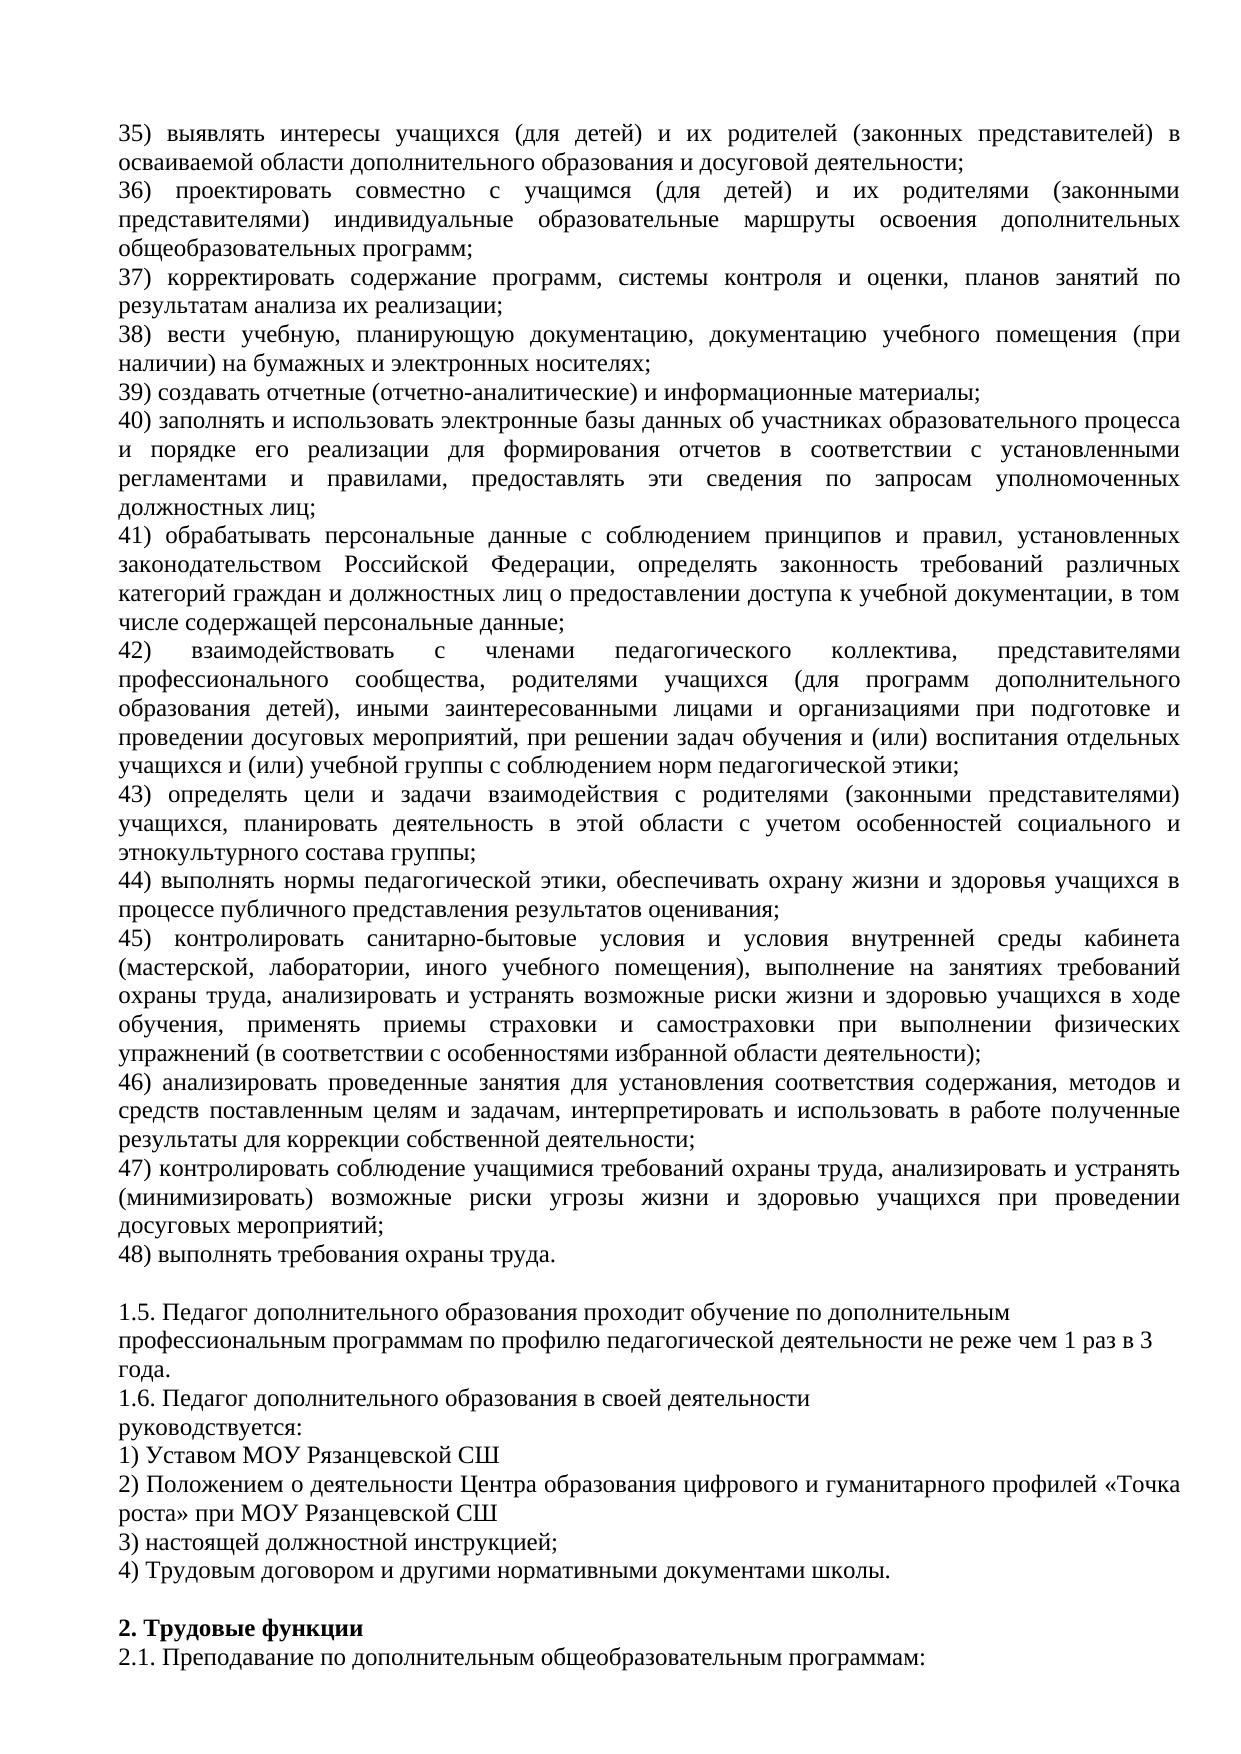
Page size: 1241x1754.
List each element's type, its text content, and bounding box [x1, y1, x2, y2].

text 36) проектировать совместно с учащимся (для детей) и их родителями (законными представителями) индивидуальные образовательные маршруты освоения дополнительных общеобразовательных программ; [118, 176, 1181, 262]
text 1.5. Педагог дополнительного образования проходит обучение по дополнительным профессиональным программам по профилю педагогической деятельности не реже чем 1 раз в 3 года. [118, 1297, 1181, 1383]
text 37) корректировать содержание программ, системы контроля и оценки, планов занятий по результатам анализа их реализации; [118, 262, 1181, 319]
text 48) выполнять требования охраны труда. [118, 1239, 1181, 1268]
text 40) заполнять и использовать электронные базы данных об участниках образовательного процесса и порядке его реализации для формирования отчетов в соответствии с установленными регламентами и правилами, предоставлять эти сведения по запросам уполномоченных должностных лиц; [118, 406, 1181, 521]
text 35) выявлять интересы учащихся (для детей) и их родителей (законных представителей) в осваиваемой области дополнительного образования и досуговой деятельности; [118, 118, 1181, 176]
text 1.6. Педагог дополнительного образования в своей деятельности [118, 1383, 1181, 1412]
text 3) настоящей должностной инструкцией; [118, 1527, 1181, 1556]
text 43) определять цели и задачи взаимодействия с родителями (законными представителями) учащихся, планировать деятельность в этой области с учетом особенностей социального и этнокультурного состава группы; [118, 779, 1181, 866]
text 1) Уставом МОУ Рязанцевской СШ [118, 1441, 1181, 1469]
text 39) создавать отчетные (отчетно-аналитические) и информационные материалы; [118, 377, 1181, 406]
subtitle 2. Трудовые функции [118, 1613, 1181, 1642]
text 41) обрабатывать персональные данные с соблюдением принципов и правил, установленных законодательством Российской Федерации, определять законность требований различных категорий граждан и должностных лиц о предоставлении доступа к учебной документации, в том числе содержащей персональные данные; [118, 521, 1181, 636]
text 46) анализировать проведенные занятия для установления соответствия содержания, методов и средств поставленным целям и задачам, интерпретировать и использовать в работе полученные результаты для коррекции собственной деятельности; [118, 1067, 1181, 1153]
text руководствуется: [118, 1412, 1181, 1441]
text 38) вести учебную, планирующую документацию, документацию учебного помещения (при наличии) на бумажных и электронных носителях; [118, 319, 1181, 377]
text 4) Трудовым договором и другими нормативными документами школы. [118, 1556, 1181, 1584]
text 2) Положением о деятельности Центра образования цифрового и гуманитарного профилей «Точка роста» при МОУ Рязанцевской СШ [118, 1469, 1181, 1527]
text 47) контролировать соблюдение учащимися требований охраны труда, анализировать и устранять (минимизировать) возможные риски угрозы жизни и здоровью учащихся при проведении досуговых мероприятий; [118, 1153, 1181, 1239]
text 2.1. Преподавание по дополнительным общеобразовательным программам: [118, 1642, 1181, 1671]
text 45) контролировать санитарно-бытовые условия и условия внутренней среды кабинета (мастерской, лаборатории, иного учебного помещения), выполнение на занятиях требований охраны труда, анализировать и устранять возможные риски жизни и здоровью учащихся в ходе обучения, применять приемы страховки и самостраховки при выполнении физических упражнений (в соответствии с особенностями избранной области деятельности); [118, 923, 1181, 1067]
text 44) выполнять нормы педагогической этики, обеспечивать охрану жизни и здоровья учащихся в процессе публичного представления результатов оценивания; [118, 866, 1181, 923]
text 42) взаимодействовать с членами педагогического коллектива, представителями профессионального сообщества, родителями учащихся (для программ дополнительного образования детей), иными заинтересованными лицами и организациями при подготовке и проведении досуговых мероприятий, при решении задач обучения и (или) воспитания отдельных учащихся и (или) учебной группы с соблюдением норм педагогической этики; [118, 636, 1181, 779]
